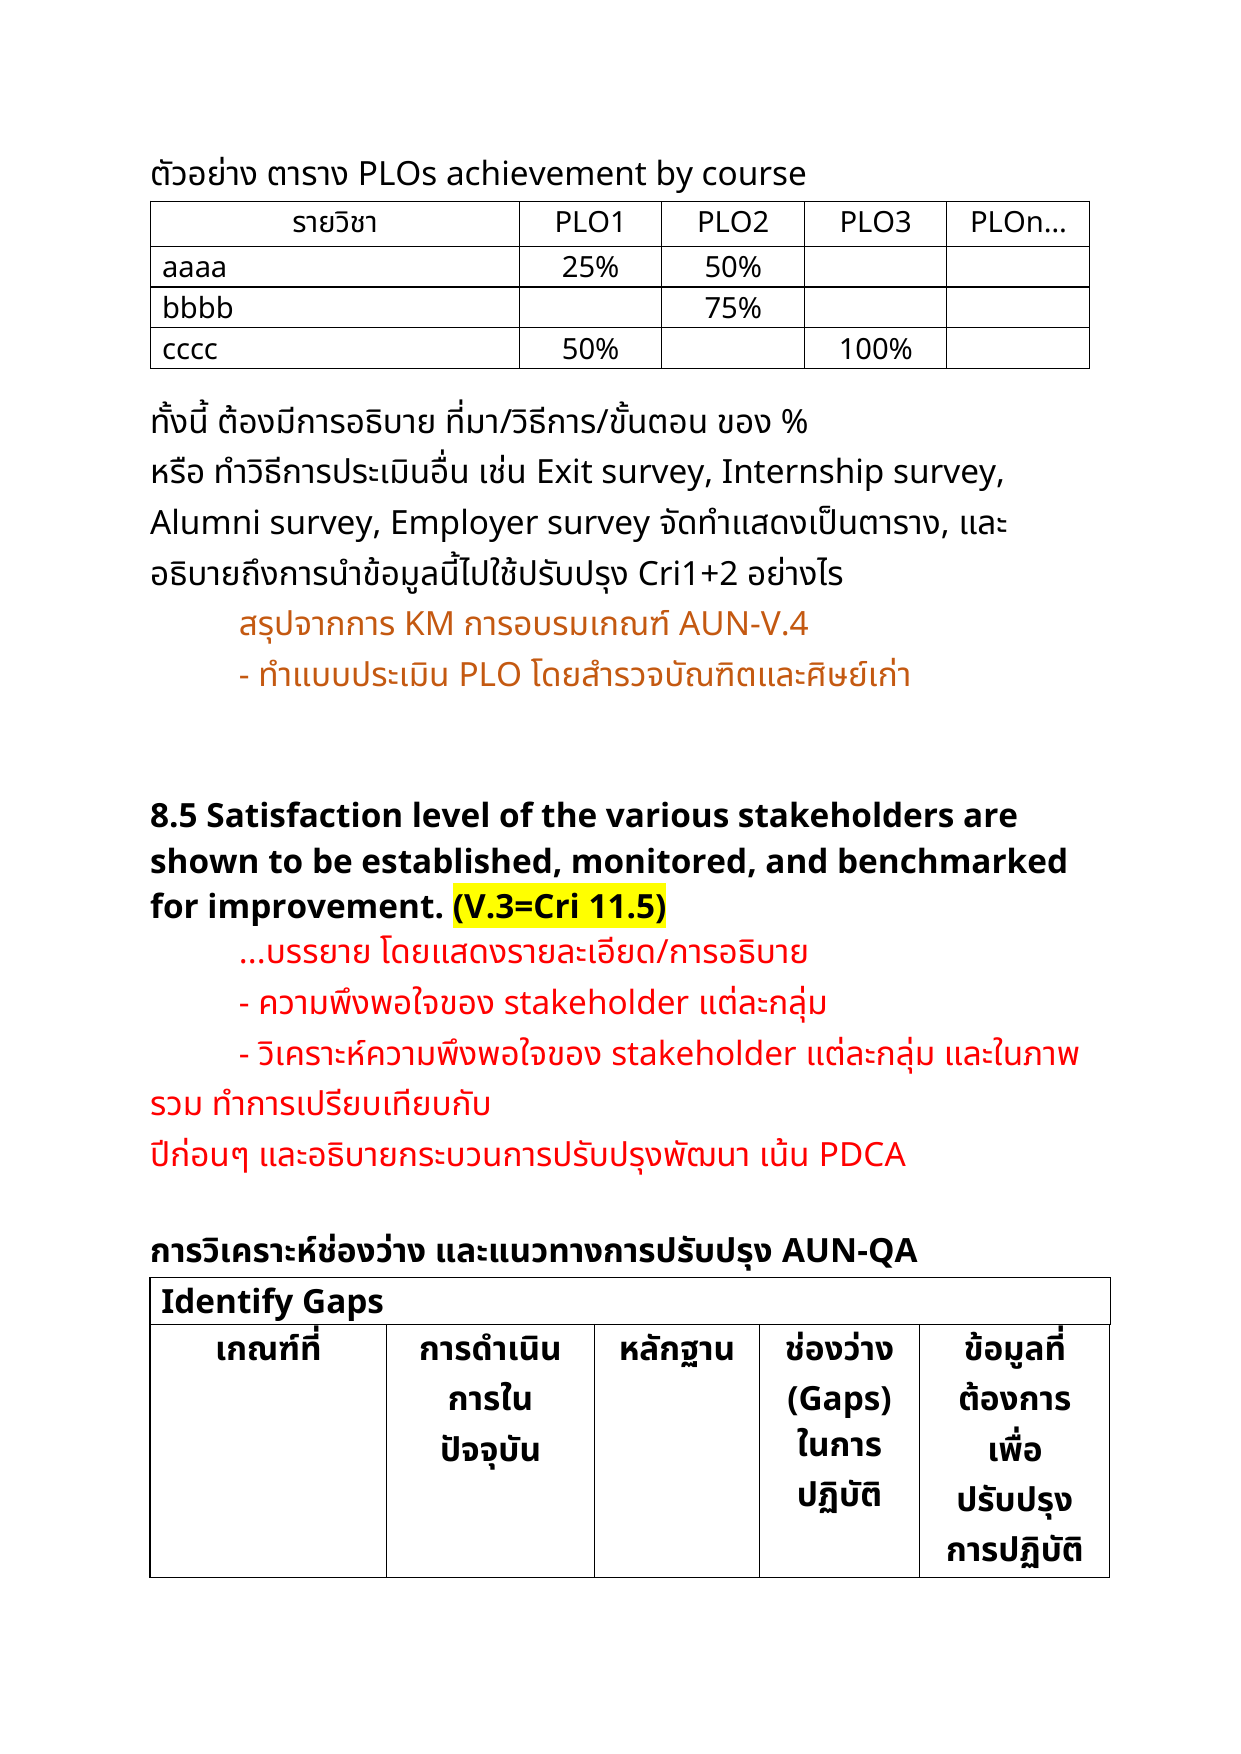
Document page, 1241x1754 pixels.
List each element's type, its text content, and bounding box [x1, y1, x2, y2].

table_cell [947, 328, 1089, 368]
table_cell 75% [662, 288, 804, 327]
text ปีก่อนๆ และอธิบายกระบวนการปรับปรุงพัฒนา เน้น PDCA [150, 1131, 1090, 1181]
table_cell bbbb [151, 288, 519, 327]
table_header รายวิชา [151, 202, 519, 246]
table_header PLOn… [947, 202, 1089, 246]
table_cell หลักฐาน [595, 1325, 759, 1577]
table_header PLO2 [662, 202, 804, 246]
table_header PLO1 [520, 202, 661, 246]
table_cell cccc [151, 328, 519, 368]
text การวิเคราะห์ช่องว่าง และแนวทางการปรับปรุง AUN-QA [150, 1227, 1090, 1277]
table_header Identify Gaps [151, 1278, 1110, 1324]
table_cell [947, 247, 1089, 286]
text ...บรรยาย โดยแสดงรายละเอียด/การอธิบาย [150, 928, 1090, 979]
text - วิเคราะห์ความพึงพอใจของ stakeholder แต่ละกลุ่ม และในภาพรวม ทำการเปรียบเทียบกับ [150, 1029, 1090, 1131]
table_cell 25% [520, 247, 661, 286]
text สรุปจากการ KM การอบรมเกณฑ์ AUN-V.4 [150, 600, 1090, 651]
text - ทำแบบประเมิน PLO โดยสำรวจบัณฑิตและศิษย์เก่า [150, 651, 1090, 701]
table_cell [805, 288, 946, 327]
table_cell การดำเนินการในปัจจุบัน [387, 1325, 594, 1577]
table_cell ข้อมูลที่ต้องการเพื่อปรับปรุงการปฏิบัติ [920, 1325, 1109, 1577]
table_cell ช่องว่าง (Gaps) ในการปฏิบัติ [760, 1325, 919, 1577]
text ตัวอย่าง ตาราง PLOs achievement by course [150, 150, 1090, 201]
table_cell 100% [805, 328, 946, 368]
table_cell เกณฑ์ที่ [151, 1325, 386, 1577]
text 8.5 Satisfaction level of the various stakeholders are shown to be established, monitored, and benchmarked for improvement. (V.3=Cri 11.5) [150, 792, 1090, 928]
table_header PLO3 [805, 202, 946, 246]
table_cell 50% [662, 247, 804, 286]
table_cell aaaa [151, 247, 519, 286]
table_cell 50% [520, 328, 661, 368]
text หรือ ทำวิธีการประเมินอื่น เช่น Exit survey, Internship survey, Alumni survey, Employer survey จัดทำแสดงเป็นตาราง, และอธิบายถึงการนำข้อมูลนี้ไปใช้ปรับปรุง Cri1+2 อย่างไร [150, 448, 1090, 600]
text ทั้งนี้ ต้องมีการอธิบาย ที่มา/วิธีการ/ขั้นตอน ของ % [150, 397, 1090, 448]
text - ความพึงพอใจของ stakeholder แต่ละกลุ่ม [150, 979, 1090, 1029]
table_cell [947, 288, 1089, 327]
table_cell [520, 288, 661, 327]
table_cell [662, 328, 804, 368]
table_cell [805, 247, 946, 286]
